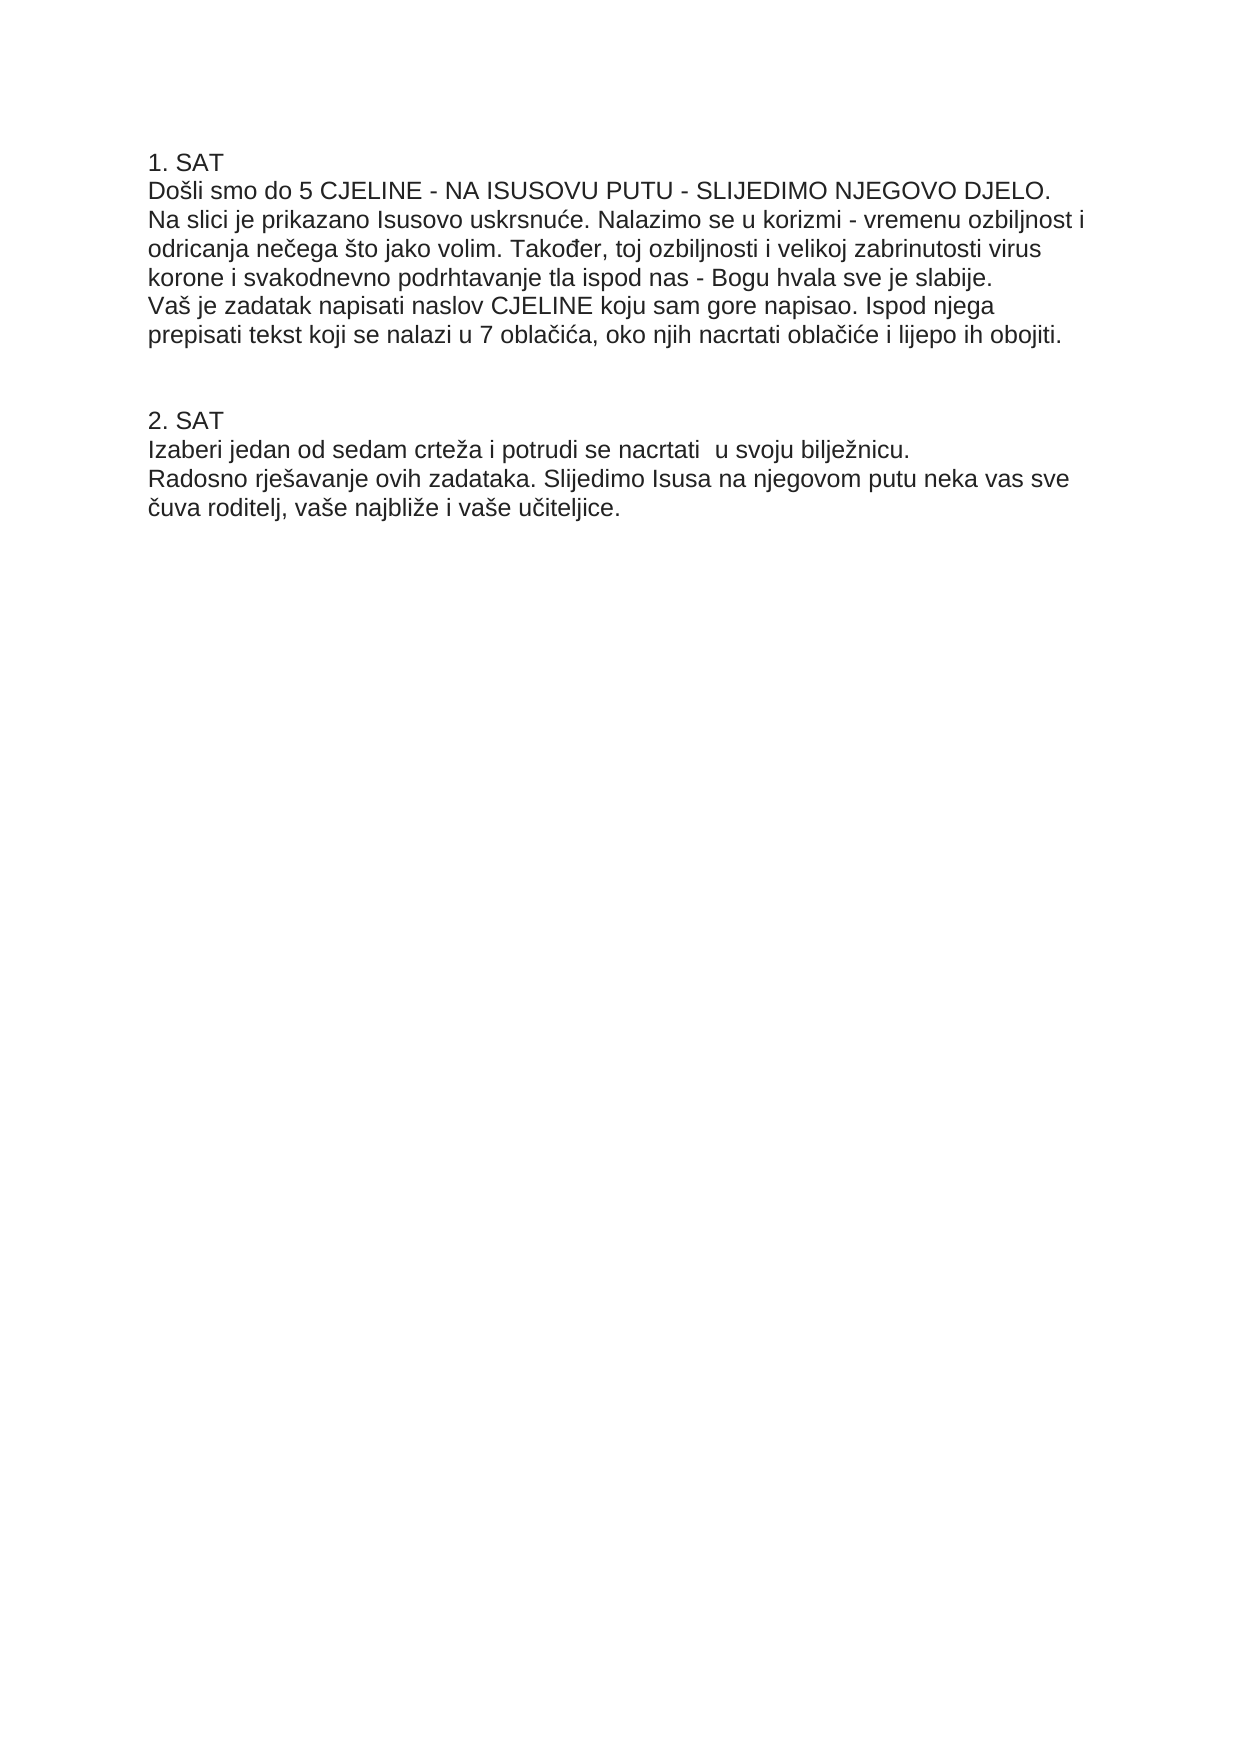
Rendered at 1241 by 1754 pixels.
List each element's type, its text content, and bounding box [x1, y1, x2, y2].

text Na slici je prikazano Isusovo uskrsnuće. Nalazimo se u korizmi - vremenu ozbiljnost i odricanja nečega što jako volim. Također, toj ozbiljnosti i velikoj zabrinutosti virus korone i svakodnevno podrhtavanje tla ispod nas - Bogu hvala sve je slabije. [148, 205, 1093, 291]
text 1. SAT [148, 148, 1093, 176]
text Vaš je zadatak napisati naslov CJELINE koju sam gore napisao. Ispod njega prepisati tekst koji se nalazi u 7 oblačića, oko njih nacrtati oblačiće i lijepo ih obojiti. [148, 291, 1093, 349]
text 2. SAT [148, 406, 1093, 435]
text Izaberi jedan od sedam crteža i potrudi se nacrtati u svoju bilježnicu. [148, 435, 1093, 464]
text Radosno rješavanje ovih zadataka. Slijedimo Isusa na njegovom putu neka vas sve čuva roditelj, vaše najbliže i vaše učiteljice. [148, 464, 1093, 521]
text Došli smo do 5 CJELINE - NA ISUSOVU PUTU - SLIJEDIMO NJEGOVO DJELO. [148, 176, 1093, 205]
